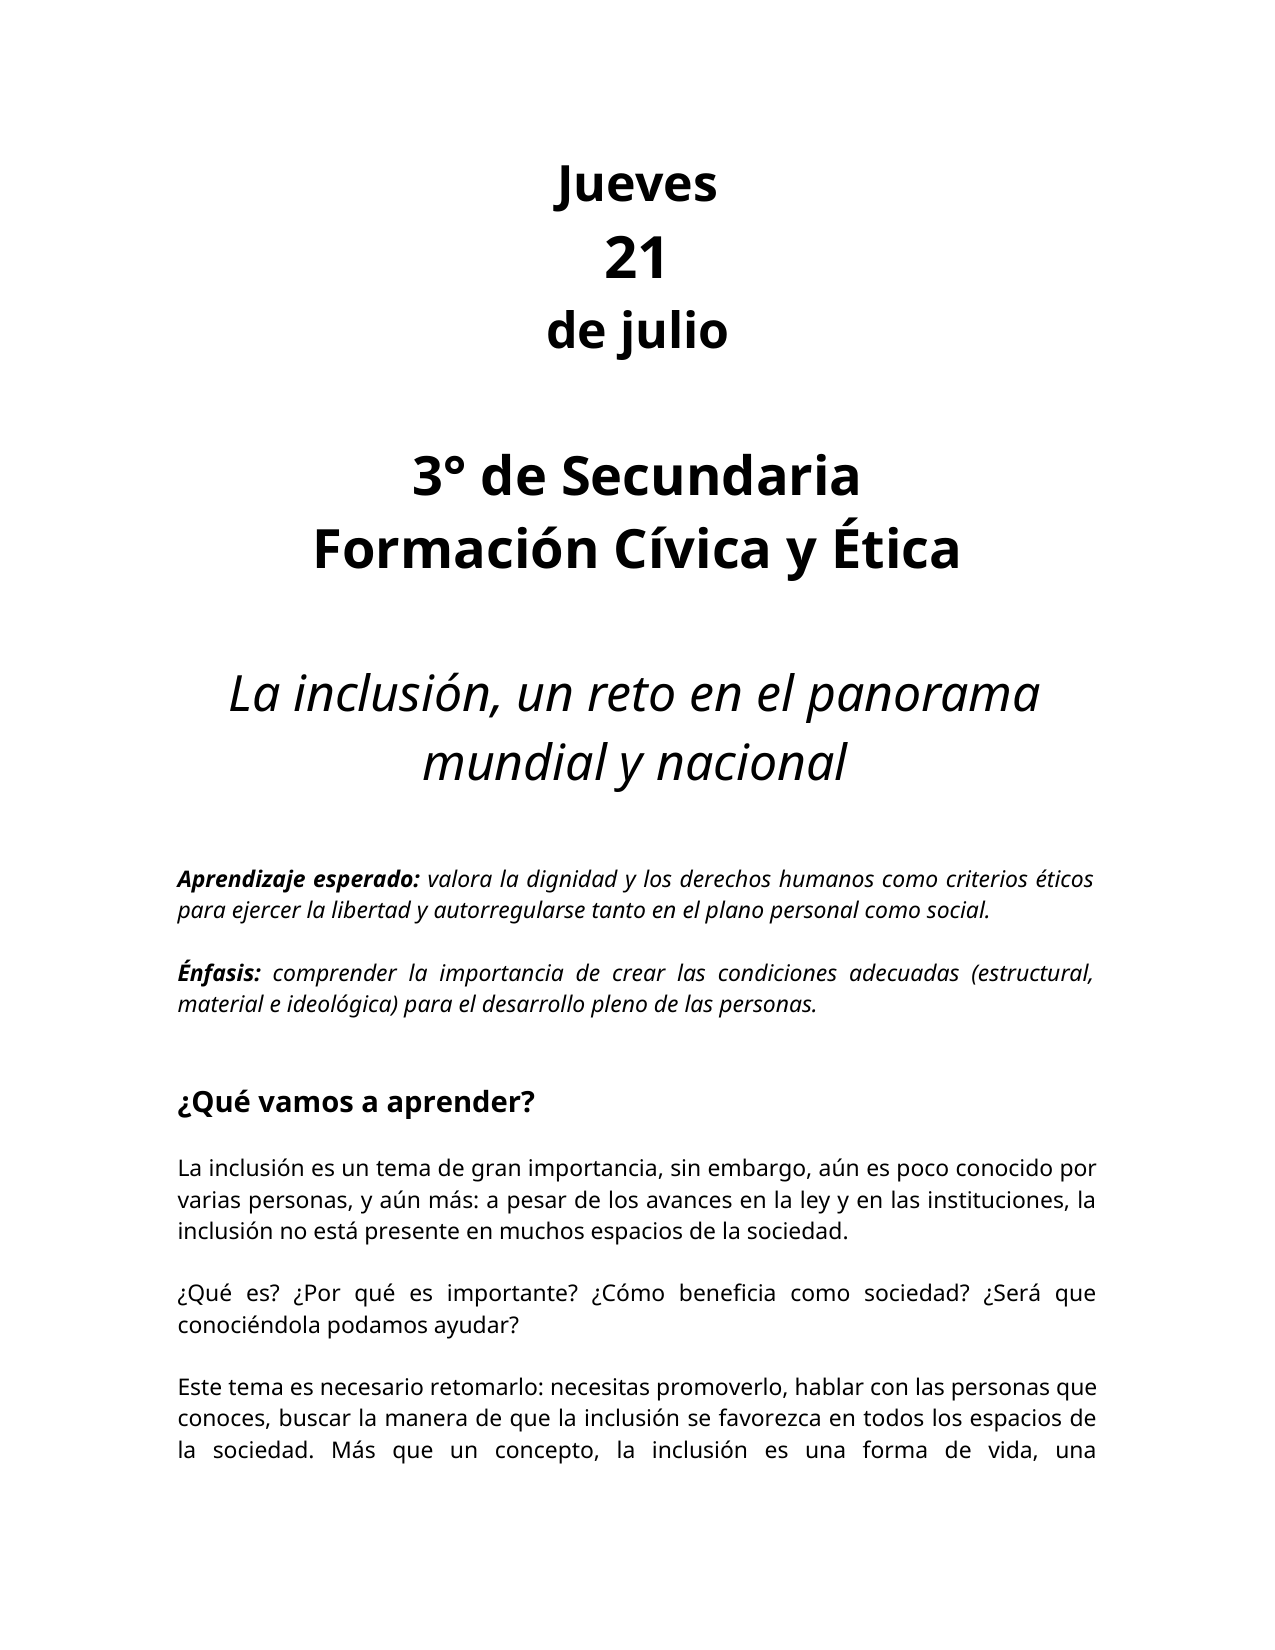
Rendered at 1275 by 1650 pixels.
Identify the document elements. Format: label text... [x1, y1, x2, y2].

text Formación Cívica y Ética [177, 511, 1098, 584]
text Énfasis: comprender la importancia de crear las condiciones adecuadas (estructural, material e ideológica) para el desarrollo pleno de las personas. [177, 956, 1098, 1019]
text ¿Qué vamos a aprender? [177, 1081, 1098, 1121]
text 3° de Secundaria [177, 437, 1098, 511]
text de julio [177, 295, 1098, 363]
text 21 [177, 216, 1098, 295]
text ¿Qué es? ¿Por qué es importante? ¿Cómo beneficia como sociedad? ¿Será que conociéndola podamos ayudar? [177, 1277, 1098, 1340]
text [177, 1371, 1098, 1465]
text La inclusión, un reto en el panorama mundial y nacional [177, 658, 1098, 794]
text Aprendizaje esperado: valora la dignidad y los derechos humanos como criterios éticos para ejercer la libertad y autorregularse tanto en el plano personal como social. [177, 863, 1098, 925]
text Jueves [177, 148, 1098, 216]
text La inclusión es un tema de gran importancia, sin embargo, aún es poco conocido por varias personas, y aún más: a pesar de los avances en la ley y en las instituciones, la inclusión no está presente en muchos espacios de la sociedad. [177, 1152, 1098, 1246]
